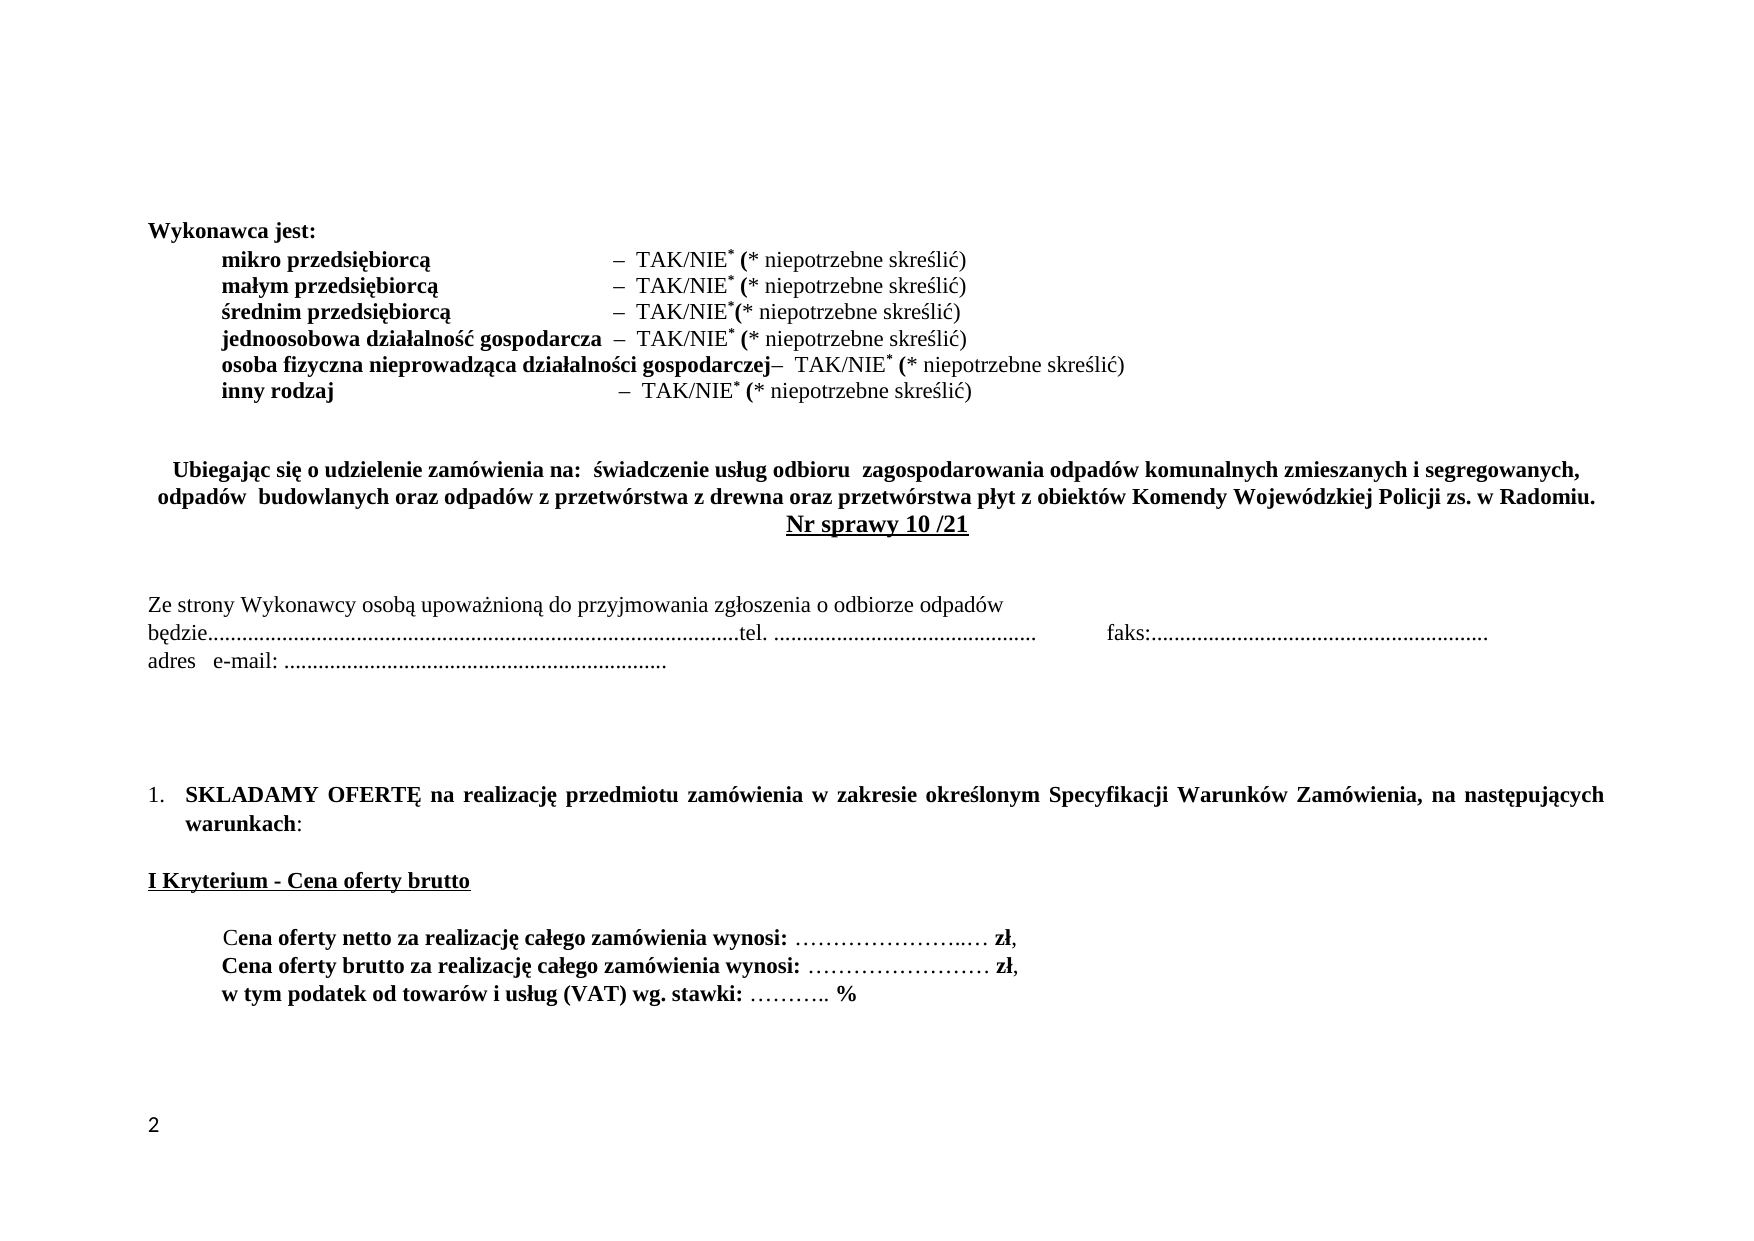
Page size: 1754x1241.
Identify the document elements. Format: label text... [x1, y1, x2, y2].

text adres e-mail: ................................................................... [148, 648, 1606, 674]
text Ze strony Wykonawcy osobą upoważnioną do przyjmowania zgłoszenia o odbiorze odpadów [148, 591, 1606, 617]
text w tym podatek od towarów i usług (VAT) wg. stawki: ……….. % [185, 981, 1606, 1007]
text małym przedsiębiorcą – TAK/NIE* (* niepotrzebne skreślić) [148, 272, 1606, 298]
text mikro przedsiębiorcą – TAK/NIE* (* niepotrzebne skreślić) [148, 246, 1606, 272]
text średnim przedsiębiorcą – TAK/NIE*(* niepotrzebne skreślić) [148, 298, 1606, 325]
list SKLADAMY OFERTĘ na realizację przedmiotu zamówienia w zakresie określonym Specyfikacji Warunków Zamówienia, na następujących warunkach: [148, 781, 1606, 836]
text I Kryterium - Cena oferty brutto [148, 867, 1606, 893]
list Cena oferty netto za realizację całego zamówienia wynosi: …………………..… zł, [223, 924, 1606, 950]
text będzie.............................................................................................tel. .............................................. faks:........................................................... [148, 619, 1606, 646]
text Cena oferty brutto za realizację całego zamówienia wynosi: …………………… zł, [185, 952, 1606, 978]
text osoba fizyczna nieprowadząca działalności gospodarczej– TAK/NIE* (* niepotrzebne skreślić) [221, 351, 1606, 377]
list Wykonawca jest: [148, 217, 1606, 244]
text Ubiegając się o udzielenie zamówienia na: świadczenie usług odbioru zagospodarowania odpadów komunalnych zmieszanych i segregowanych, odpadów budowlanych oraz odpadów z przetwórstwa z drewna oraz przetwórstwa płyt z obiektów Komendy Wojewódzkiej Policji zs. w Radomiu. Nr sprawy 10 /21 [146, 457, 1606, 538]
text jednoosobowa działalność gospodarcza – TAK/NIE* (* niepotrzebne skreślić) [148, 325, 1606, 351]
text inny rodzaj – TAK/NIE* (* niepotrzebne skreślić) [148, 377, 1606, 404]
